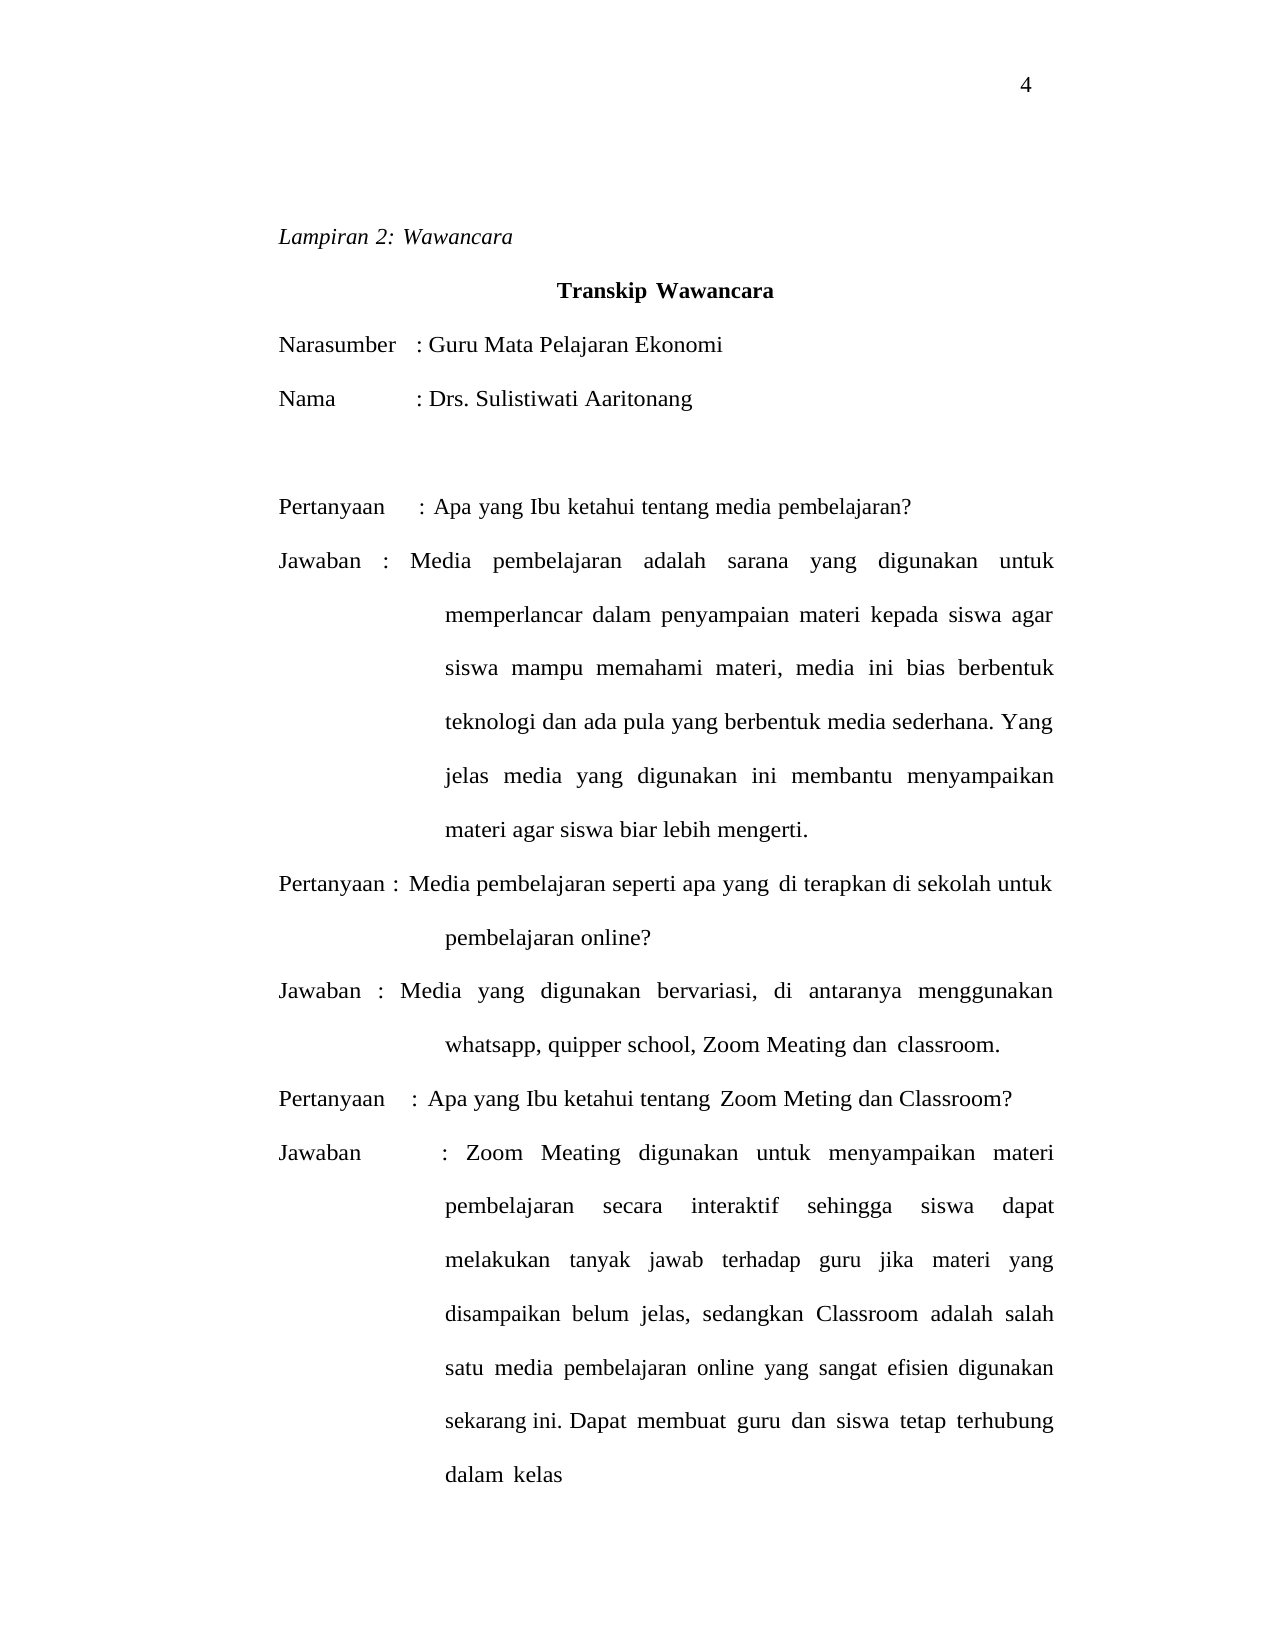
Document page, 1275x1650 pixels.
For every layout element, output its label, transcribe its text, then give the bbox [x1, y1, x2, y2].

text Pertanyaan : Apa yang Ibu ketahui tentang media pembelajaran? [278, 493, 1114, 519]
text Pertanyaan : Media pembelajaran seperti apa yang di terapkan di sekolah untuk pembelajaran online? [278, 869, 1053, 950]
text Transkip Wawancara Narasumber : Guru Mata Pelajaran Ekonomi Nama : Drs. Sulistiwati Aaritonang [278, 277, 777, 411]
text Pertanyaan : Apa yang Ibu ketahui tentang Zoom Meting dan Classroom? [278, 1085, 1114, 1111]
text Jawaban : Media yang digunakan bervariasi, di antaranya menggunakan whatsapp, quipper school, Zoom Meating dan classroom. [278, 977, 1053, 1058]
text Jawaban : Zoom Meating digunakan untuk menyampaikan materi pembelajaran secara interaktif sehingga siswa dapat melakukan tanyak jawab terhadap guru jika materi yang disampaikan belum jelas, sedangkan Classroom adalah salah satu media pembelajaran online yang sangat efisien digunakan sekarang ini. Dapat membuat guru dan siswa tetap terhubung dalam kelas [278, 1139, 1054, 1488]
text Jawaban : Media pembelajaran adalah sarana yang digunakan untuk memperlancar dalam penyampaian materi kepada siswa agar siswa mampu memahami materi, media ini bias berbentuk teknologi dan ada pula yang berbentuk media sederhana. Yang jelas media yang digunakan ini membantu menyampaikan materi agar siswa biar lebih mengerti. [278, 547, 1054, 842]
text Lampiran 2: Wawancara [278, 223, 1114, 249]
